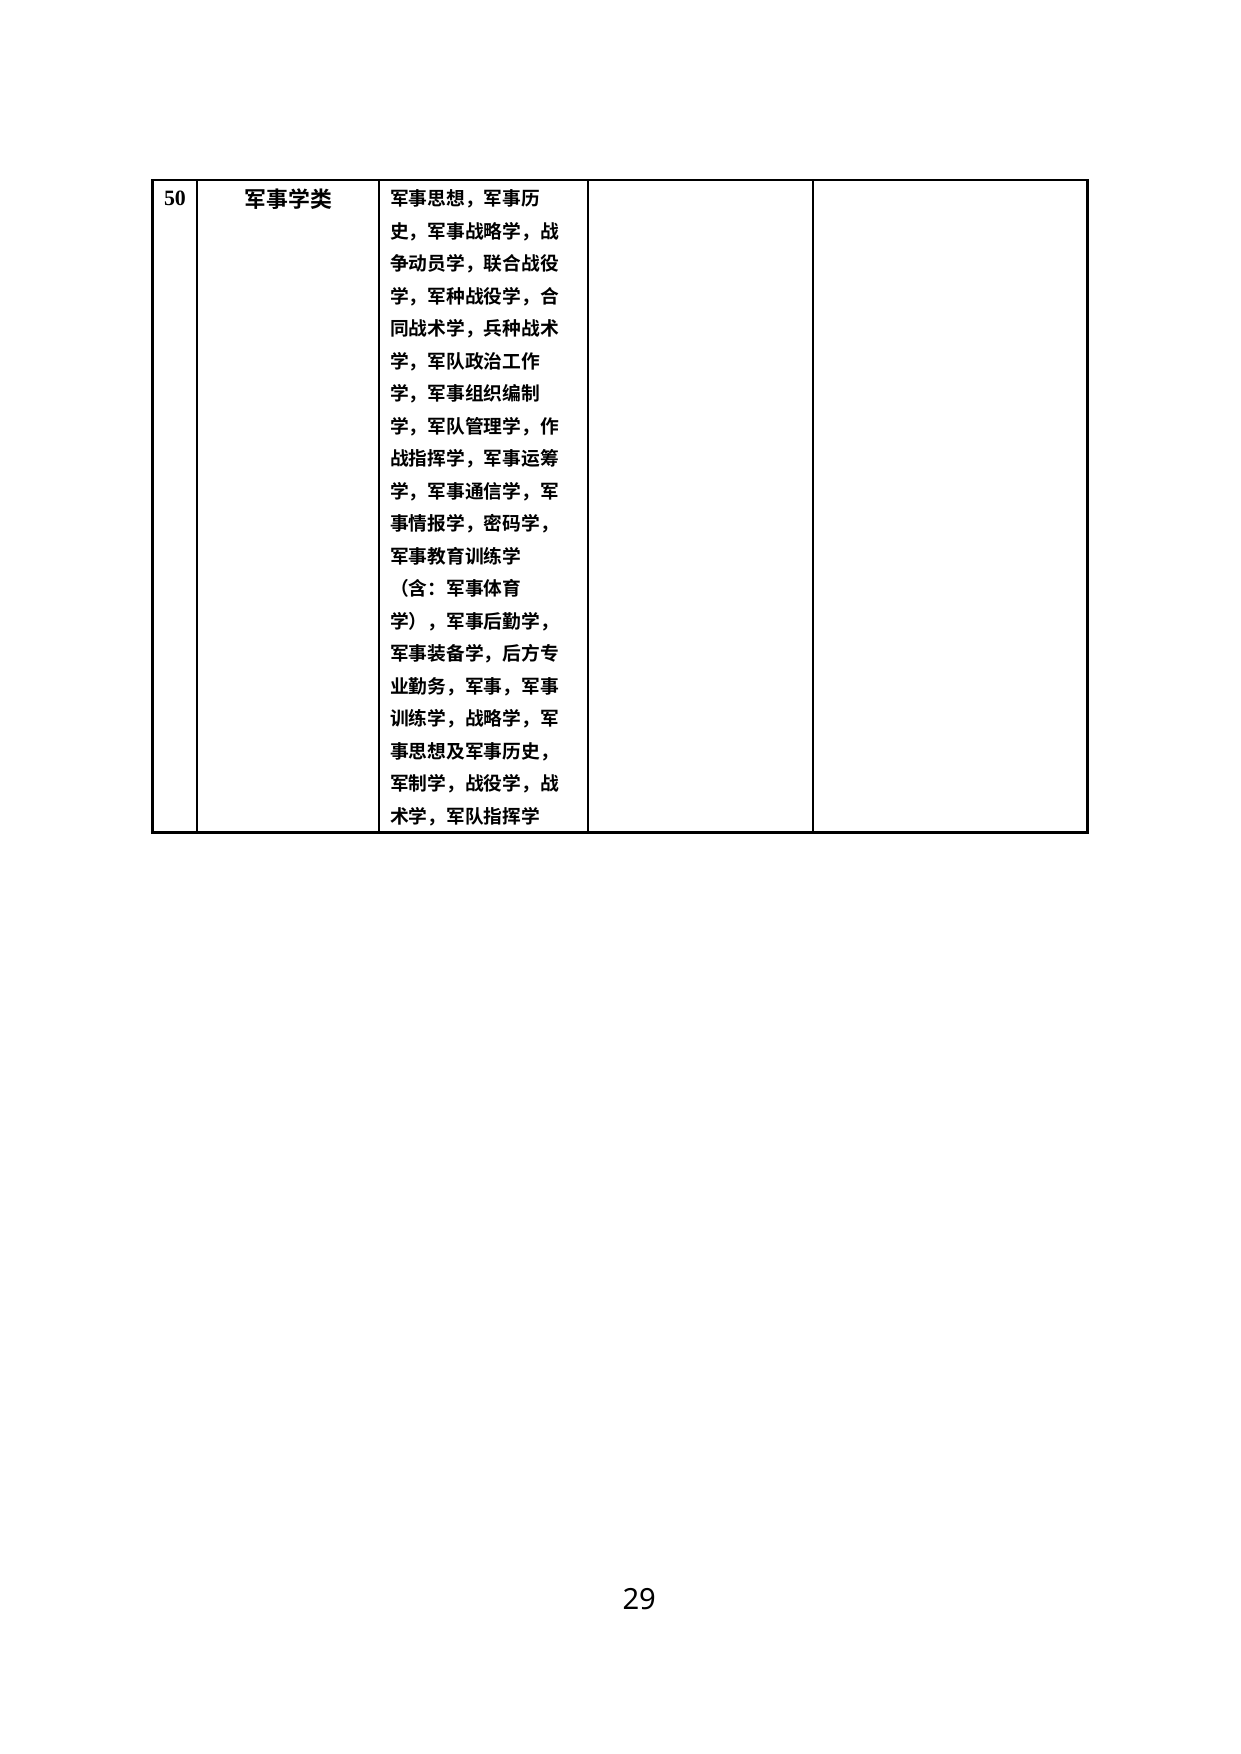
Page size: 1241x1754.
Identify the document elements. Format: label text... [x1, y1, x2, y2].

table_cell [814, 181, 1086, 831]
table_cell 军事思想，军事历史，军事战略学，战争动员学，联合战役学，军种战役学，合同战术学，兵种战术学，军队政治工作学，军事组织编制学，军队管理学，作战指挥学，军事运筹学，军事通信学，军事情报学，密码学，军事教育训练学（含：军事体育学），军事后勤学，军事装备学，后方专业勤务，军事，军事训练学，战略学，军事思想及军事历史，军制学，战役学，战术学，军队指挥学 [380, 181, 587, 831]
table_cell [589, 181, 812, 831]
table_cell 50 [154, 181, 196, 831]
table_cell 军事学类 [198, 181, 378, 831]
